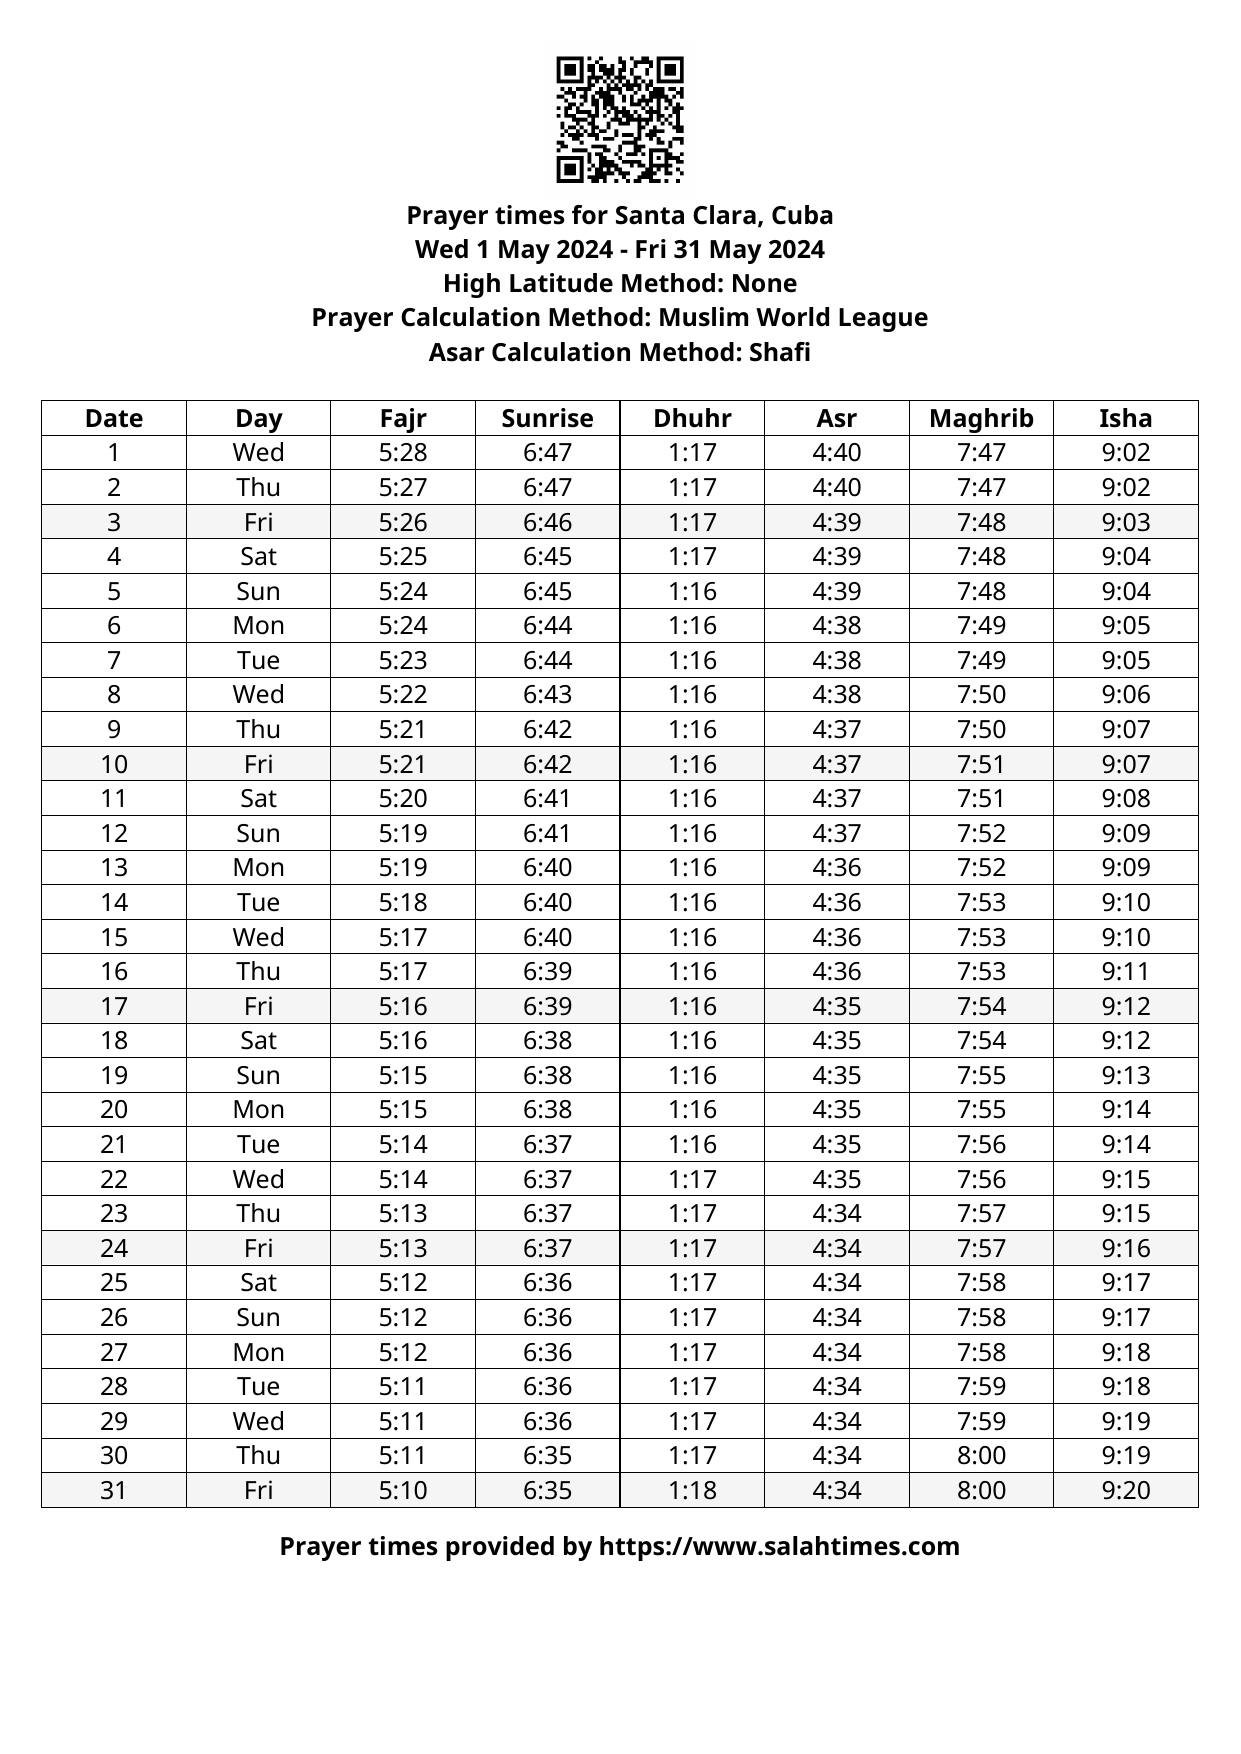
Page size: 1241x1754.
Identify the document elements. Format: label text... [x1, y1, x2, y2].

table_cell 9:07 [1054, 747, 1198, 780]
table_cell 7:51 [910, 781, 1053, 815]
table_cell 1:17 [621, 470, 764, 504]
table_cell 1:16 [621, 885, 764, 919]
table_cell 5:14 [331, 1127, 475, 1161]
table_header Isha [1054, 401, 1198, 434]
table_cell 1:17 [621, 1404, 764, 1437]
table_cell 1:16 [621, 712, 764, 746]
table_cell Wed [187, 436, 330, 469]
table_cell 7:59 [910, 1369, 1053, 1403]
table_cell 9:13 [1054, 1058, 1198, 1092]
table_cell Fri [187, 505, 330, 538]
table_cell 9:02 [1054, 436, 1198, 469]
table_cell 1:17 [621, 1196, 764, 1230]
table_cell 5:16 [331, 989, 475, 1022]
table_cell Tue [187, 885, 330, 919]
table_cell 5:20 [331, 781, 475, 815]
table_cell 9:08 [1054, 781, 1198, 815]
table_cell 4:34 [765, 1196, 909, 1230]
table_cell Fri [187, 1473, 330, 1507]
table_cell 5:19 [331, 816, 475, 849]
table_cell 1:16 [621, 609, 764, 642]
table_cell 4:36 [765, 920, 909, 953]
table_cell Sun [187, 574, 330, 607]
table_cell 9:14 [1054, 1093, 1198, 1126]
table_cell 7:55 [910, 1093, 1053, 1126]
table_header Sunrise [476, 401, 619, 434]
table_cell 1:17 [621, 505, 764, 538]
table_cell 1:16 [621, 851, 764, 884]
table_cell Tue [187, 643, 330, 677]
table_cell 20 [42, 1093, 186, 1126]
table_cell 6:35 [476, 1439, 619, 1472]
table_cell 5:12 [331, 1335, 475, 1368]
table_cell 5:13 [331, 1231, 475, 1264]
table_cell 5:12 [331, 1266, 475, 1299]
table_cell 6:37 [476, 1231, 619, 1264]
table_cell 4:34 [765, 1404, 909, 1437]
table_cell 5:15 [331, 1093, 475, 1126]
table_cell 7:50 [910, 712, 1053, 746]
table_cell 1:17 [621, 1231, 764, 1264]
table_cell 6:42 [476, 747, 619, 780]
table_cell 21 [42, 1127, 186, 1161]
table_cell 6:36 [476, 1369, 619, 1403]
table_cell 4:35 [765, 1162, 909, 1195]
table_cell 1:17 [621, 1369, 764, 1403]
table_cell 1:17 [621, 1266, 764, 1299]
table_header Date [42, 401, 186, 434]
table_cell 3 [42, 505, 186, 538]
text Prayer times provided by https://www.salahtimes.com [42, 1528, 1198, 1563]
text Asar Calculation Method: Shafi [42, 334, 1198, 368]
table_cell 7:58 [910, 1266, 1053, 1299]
table_cell 9:07 [1054, 712, 1198, 746]
table_cell 6:37 [476, 1196, 619, 1230]
table_header Asr [765, 401, 909, 434]
table_cell 7:48 [910, 505, 1053, 538]
table_cell 10 [42, 747, 186, 780]
table_cell 24 [42, 1231, 186, 1264]
table_cell 9:14 [1054, 1127, 1198, 1161]
table_cell 7:52 [910, 816, 1053, 849]
table_cell 5 [42, 574, 186, 607]
table_cell 4:34 [765, 1335, 909, 1368]
table_cell 5:18 [331, 885, 475, 919]
table_cell Thu [187, 1196, 330, 1230]
table_cell Wed [187, 678, 330, 711]
table_cell 1 [42, 436, 186, 469]
table_cell 1:16 [621, 678, 764, 711]
table_cell 1:16 [621, 643, 764, 677]
table_cell 9:19 [1054, 1404, 1198, 1437]
text Wed 1 May 2024 - Fri 31 May 2024 [42, 232, 1198, 266]
table_cell 6 [42, 609, 186, 642]
table_cell 6:40 [476, 920, 619, 953]
table_cell 7:50 [910, 678, 1053, 711]
table_cell 5:17 [331, 920, 475, 953]
table_cell 4:37 [765, 747, 909, 780]
table_cell 9:12 [1054, 989, 1198, 1022]
table_cell 14 [42, 885, 186, 919]
table_cell 30 [42, 1439, 186, 1472]
table_cell 6:41 [476, 816, 619, 849]
table_cell 4:37 [765, 816, 909, 849]
table_cell 7:55 [910, 1058, 1053, 1092]
table_cell 1:16 [621, 1093, 764, 1126]
table_cell 9:02 [1054, 470, 1198, 504]
table_cell 7:56 [910, 1127, 1053, 1161]
table_cell 31 [42, 1473, 186, 1507]
table_cell 9:03 [1054, 505, 1198, 538]
table_cell 7:53 [910, 920, 1053, 953]
table_cell 25 [42, 1266, 186, 1299]
table_cell 15 [42, 920, 186, 953]
table_cell 7:57 [910, 1231, 1053, 1264]
table_cell 9:18 [1054, 1335, 1198, 1368]
table_cell 6:45 [476, 539, 619, 573]
table_cell 26 [42, 1300, 186, 1334]
table_cell Wed [187, 1162, 330, 1195]
table_cell 7:49 [910, 643, 1053, 677]
table_cell 7:58 [910, 1300, 1053, 1334]
table_cell 6:36 [476, 1266, 619, 1299]
table_cell Sat [187, 539, 330, 573]
table_cell Fri [187, 747, 330, 780]
table_cell 4:37 [765, 712, 909, 746]
table_cell 6:38 [476, 1024, 619, 1057]
table_cell 4:34 [765, 1266, 909, 1299]
table_cell 1:16 [621, 989, 764, 1022]
table_cell 5:21 [331, 747, 475, 780]
table_cell 6:38 [476, 1058, 619, 1092]
table_cell Mon [187, 609, 330, 642]
table_cell Sat [187, 781, 330, 815]
table_cell 7 [42, 643, 186, 677]
table_header Day [187, 401, 330, 434]
table_cell Sun [187, 1058, 330, 1092]
table_cell 7:52 [910, 851, 1053, 884]
table_cell 7:59 [910, 1404, 1053, 1437]
table_cell 6:38 [476, 1093, 619, 1126]
table_cell 6:46 [476, 505, 619, 538]
table_cell 4:39 [765, 505, 909, 538]
table_cell 9:15 [1054, 1162, 1198, 1195]
table_cell 17 [42, 989, 186, 1022]
table_cell 4:36 [765, 851, 909, 884]
table_cell 6:47 [476, 436, 619, 469]
table_cell 9:18 [1054, 1369, 1198, 1403]
table_cell 4:35 [765, 1024, 909, 1057]
table_cell 7:48 [910, 574, 1053, 607]
table_cell 6:42 [476, 712, 619, 746]
table_cell 2 [42, 470, 186, 504]
table_cell 7:47 [910, 436, 1053, 469]
table_cell 7:58 [910, 1335, 1053, 1368]
table_cell 9:04 [1054, 539, 1198, 573]
table_cell Fri [187, 989, 330, 1022]
table_cell 6:39 [476, 989, 619, 1022]
table_cell 7:54 [910, 989, 1053, 1022]
table_cell 4:34 [765, 1439, 909, 1472]
table_cell 4:34 [765, 1473, 909, 1507]
table_cell 5:14 [331, 1162, 475, 1195]
table_cell 9:15 [1054, 1196, 1198, 1230]
table_cell 1:17 [621, 1335, 764, 1368]
table_cell 7:51 [910, 747, 1053, 780]
table_cell 4:34 [765, 1300, 909, 1334]
table_cell 6:40 [476, 885, 619, 919]
table_cell Mon [187, 851, 330, 884]
table_cell 5:15 [331, 1058, 475, 1092]
table_cell 1:17 [621, 539, 764, 573]
table_cell 7:53 [910, 954, 1053, 988]
table_cell 9:20 [1054, 1473, 1198, 1507]
table_cell 29 [42, 1404, 186, 1437]
table_cell 7:54 [910, 1024, 1053, 1057]
table_cell 23 [42, 1196, 186, 1230]
table_cell 1:16 [621, 574, 764, 607]
table_cell 16 [42, 954, 186, 988]
table_cell 9:16 [1054, 1231, 1198, 1264]
table_cell Sun [187, 816, 330, 849]
table_cell 5:24 [331, 574, 475, 607]
table_cell 28 [42, 1369, 186, 1403]
table_cell 4:39 [765, 574, 909, 607]
table_cell Thu [187, 470, 330, 504]
table_cell 1:16 [621, 920, 764, 953]
table_cell 1:16 [621, 1024, 764, 1057]
table_cell 6:44 [476, 609, 619, 642]
table_cell 5:17 [331, 954, 475, 988]
table_cell 6:35 [476, 1473, 619, 1507]
table_cell 9:09 [1054, 816, 1198, 849]
table_cell 4:35 [765, 1093, 909, 1126]
table_cell 5:22 [331, 678, 475, 711]
table_cell 1:17 [621, 436, 764, 469]
table_cell 7:49 [910, 609, 1053, 642]
table_cell 5:13 [331, 1196, 475, 1230]
table_cell 1:18 [621, 1473, 764, 1507]
table_cell 9:11 [1054, 954, 1198, 988]
table_cell 5:27 [331, 470, 475, 504]
table_cell Sat [187, 1266, 330, 1299]
text High Latitude Method: None [42, 266, 1198, 300]
table_header Fajr [331, 401, 475, 434]
table_cell 1:16 [621, 1127, 764, 1161]
table_cell 5:12 [331, 1300, 475, 1334]
table_cell 4:34 [765, 1369, 909, 1403]
table_cell 8:00 [910, 1473, 1053, 1507]
table_cell Mon [187, 1093, 330, 1126]
table_cell 6:36 [476, 1404, 619, 1437]
table_cell 4:38 [765, 678, 909, 711]
table_cell 6:40 [476, 851, 619, 884]
table_cell 6:36 [476, 1335, 619, 1368]
table_cell 5:19 [331, 851, 475, 884]
table_cell 4:38 [765, 643, 909, 677]
table_cell 22 [42, 1162, 186, 1195]
table_cell 7:48 [910, 539, 1053, 573]
table_header Dhuhr [621, 401, 764, 434]
table_cell 4:35 [765, 1127, 909, 1161]
table_cell 9:12 [1054, 1024, 1198, 1057]
table_cell 6:39 [476, 954, 619, 988]
table_cell Tue [187, 1127, 330, 1161]
table_cell Thu [187, 1439, 330, 1472]
table_cell Thu [187, 712, 330, 746]
table_cell 9:05 [1054, 643, 1198, 677]
table_cell 6:47 [476, 470, 619, 504]
table_cell 9:10 [1054, 920, 1198, 953]
table_cell 1:16 [621, 747, 764, 780]
table_cell Sun [187, 1300, 330, 1334]
table_cell Sat [187, 1024, 330, 1057]
table_cell Wed [187, 920, 330, 953]
table_cell 5:25 [331, 539, 475, 573]
table_cell 5:16 [331, 1024, 475, 1057]
table_cell 1:16 [621, 954, 764, 988]
table_cell 4:35 [765, 989, 909, 1022]
table_cell 5:10 [331, 1473, 475, 1507]
table_cell 8:00 [910, 1439, 1053, 1472]
table_cell 4:38 [765, 609, 909, 642]
table_cell Tue [187, 1369, 330, 1403]
table_cell 5:11 [331, 1369, 475, 1403]
table_cell 9:17 [1054, 1300, 1198, 1334]
table_cell 11 [42, 781, 186, 815]
table_cell 7:53 [910, 885, 1053, 919]
table_cell Thu [187, 954, 330, 988]
table_cell 4 [42, 539, 186, 573]
table_cell 5:26 [331, 505, 475, 538]
text Prayer times for Santa Clara, Cuba [42, 198, 1198, 232]
table_cell Wed [187, 1404, 330, 1437]
picture [542, 41, 699, 198]
table_cell 6:43 [476, 678, 619, 711]
table_cell 5:21 [331, 712, 475, 746]
table_cell 9:10 [1054, 885, 1198, 919]
table_cell 9:06 [1054, 678, 1198, 711]
table_cell 4:35 [765, 1058, 909, 1092]
table_cell 6:45 [476, 574, 619, 607]
table_cell 6:44 [476, 643, 619, 677]
table_cell 9:09 [1054, 851, 1198, 884]
table_cell 13 [42, 851, 186, 884]
table_cell 5:28 [331, 436, 475, 469]
table_cell 19 [42, 1058, 186, 1092]
table_cell 7:57 [910, 1196, 1053, 1230]
table_header Maghrib [910, 401, 1053, 434]
table_cell 9:05 [1054, 609, 1198, 642]
table_cell 1:16 [621, 781, 764, 815]
table_cell 7:47 [910, 470, 1053, 504]
table_cell 12 [42, 816, 186, 849]
table_cell Fri [187, 1231, 330, 1264]
table_cell Mon [187, 1335, 330, 1368]
table_cell 7:56 [910, 1162, 1053, 1195]
table_cell 18 [42, 1024, 186, 1057]
table_cell 6:41 [476, 781, 619, 815]
table_cell 4:36 [765, 954, 909, 988]
table_cell 4:40 [765, 436, 909, 469]
table_cell 4:40 [765, 470, 909, 504]
table_cell 4:39 [765, 539, 909, 573]
table_cell 4:36 [765, 885, 909, 919]
table_cell 5:24 [331, 609, 475, 642]
table_cell 6:36 [476, 1300, 619, 1334]
table_cell 5:11 [331, 1439, 475, 1472]
table_cell 1:17 [621, 1439, 764, 1472]
table_cell 1:16 [621, 816, 764, 849]
table_cell 1:16 [621, 1058, 764, 1092]
table_cell 9:19 [1054, 1439, 1198, 1472]
table_cell 1:17 [621, 1300, 764, 1334]
table_cell 9:04 [1054, 574, 1198, 607]
table_cell 1:17 [621, 1162, 764, 1195]
table_cell 27 [42, 1335, 186, 1368]
table_cell 9 [42, 712, 186, 746]
table_cell 6:37 [476, 1127, 619, 1161]
table_cell 8 [42, 678, 186, 711]
table_cell 4:34 [765, 1231, 909, 1264]
table_cell 5:23 [331, 643, 475, 677]
table_cell 9:17 [1054, 1266, 1198, 1299]
table_cell 4:37 [765, 781, 909, 815]
table_cell 6:37 [476, 1162, 619, 1195]
text Prayer Calculation Method: Muslim World League [42, 300, 1198, 334]
table_cell 5:11 [331, 1404, 475, 1437]
